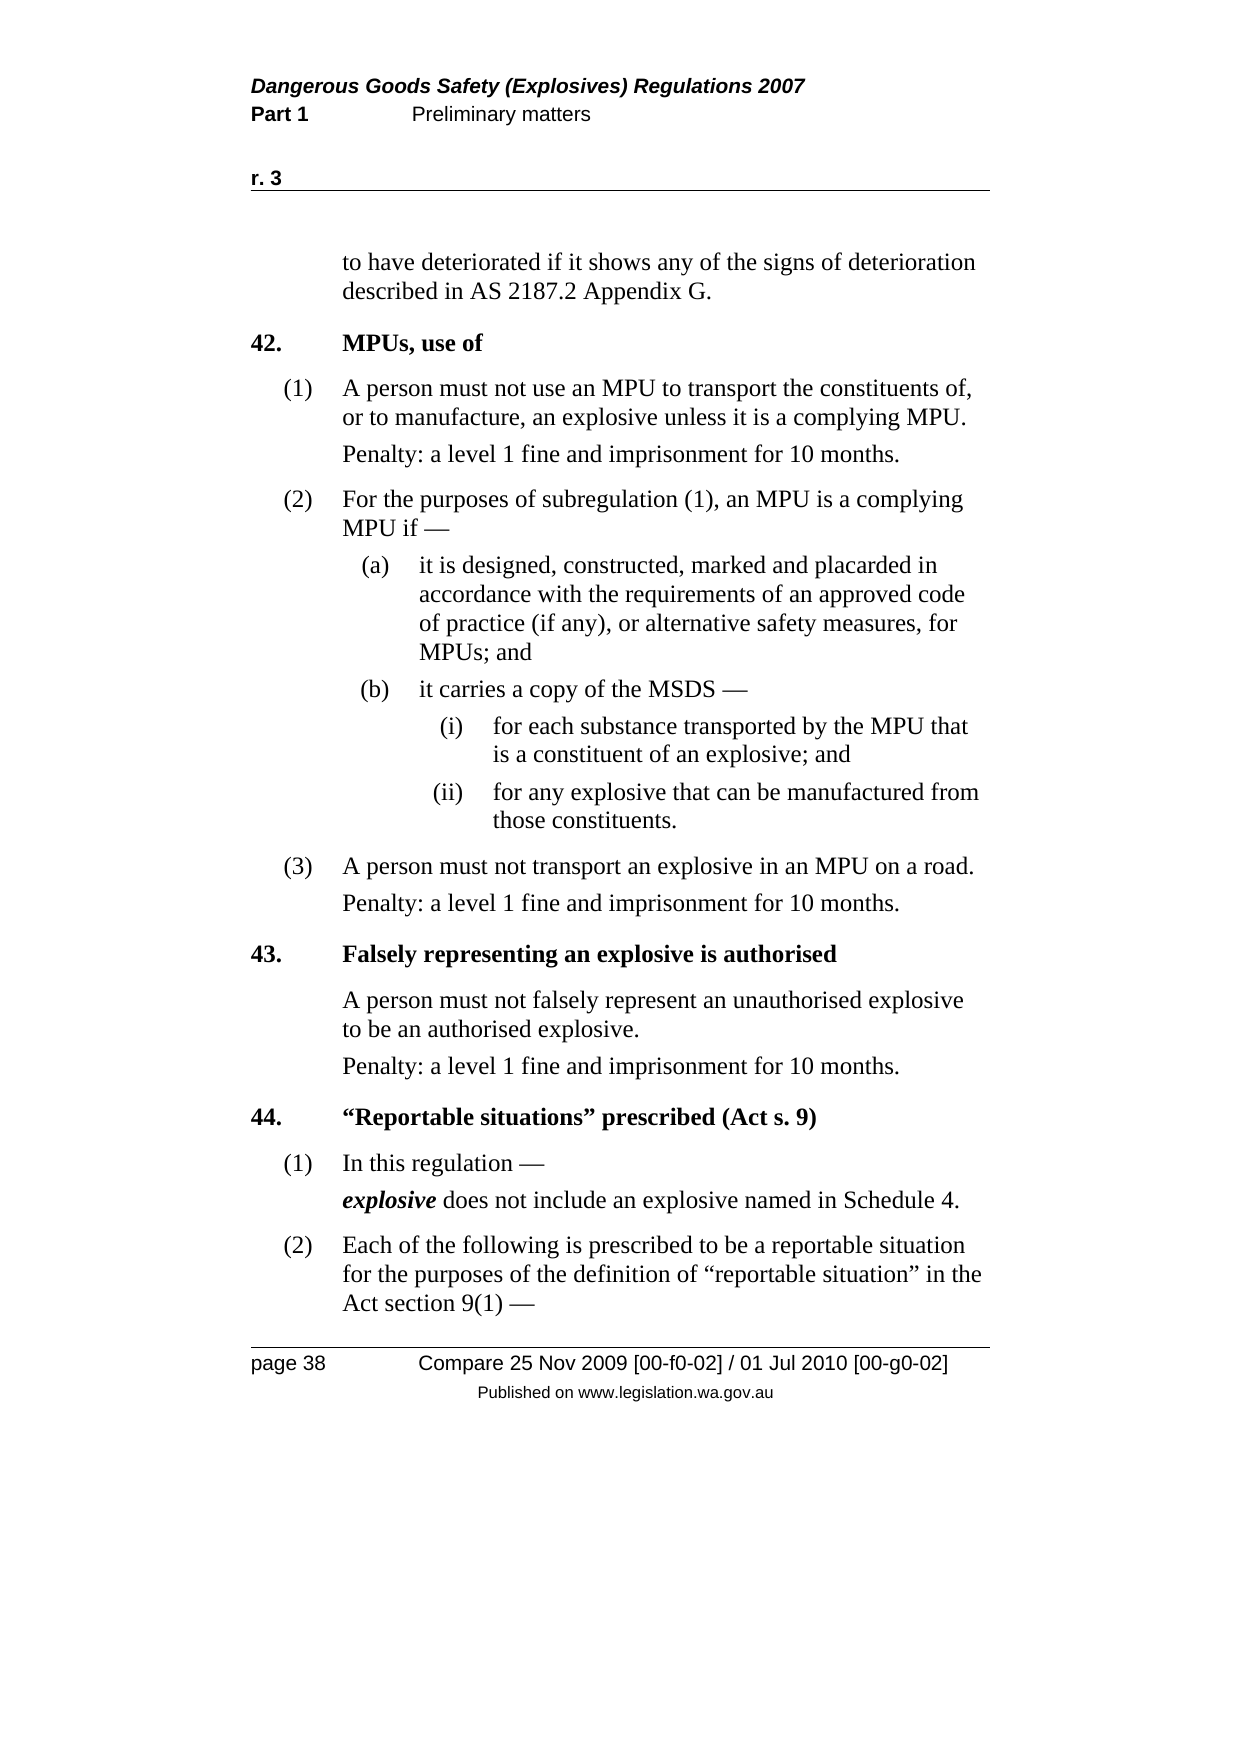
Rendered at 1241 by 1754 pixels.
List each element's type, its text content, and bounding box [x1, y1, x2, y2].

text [251, 247, 990, 305]
subtitle 44. “Reportable situations” prescribed (Act s. 9) [251, 1102, 990, 1131]
text Penalty: a level 1 fine and imprisonment for 10 months. [251, 888, 990, 917]
text (a) it is designed, constructed, marked and placarded in accordance with the requirements of an approved code of practice (if any), or alternative safety measures, for MPUs; and [251, 550, 990, 665]
subtitle 43. Falsely representing an explosive is authorised [251, 939, 990, 968]
text (2) Each of the following is prescribed to be a reportable situation for the purposes of the definition of “reportable situation” in the Act section 9(1) — [251, 1230, 990, 1317]
text (1) A person must not use an MPU to transport the constituents of, or to manufacture, an explosive unless it is a complying MPU. [251, 373, 990, 431]
text Penalty: a level 1 fine and imprisonment for 10 months. [251, 439, 990, 468]
text (i) for each substance transported by the MPU that is a constituent of an explosive; and [251, 711, 990, 768]
text (3) A person must not transport an explosive in an MPU on a road. [251, 851, 990, 879]
text (1) In this regulation — [251, 1148, 990, 1177]
text explosive does not include an explosive named in Schedule 4. [251, 1185, 990, 1214]
text A person must not falsely represent an unauthorised explosive to be an authorised explosive. [251, 985, 990, 1042]
text (2) For the purposes of subregulation (1), an MPU is a complying MPU if — [251, 484, 990, 542]
text (ii) for any explosive that can be manufactured from those constituents. [251, 777, 990, 834]
text (b) it carries a copy of the MSDS — [251, 674, 990, 702]
subtitle 42. MPUs, use of [251, 328, 990, 357]
text Penalty: a level 1 fine and imprisonment for 10 months. [251, 1051, 990, 1079]
